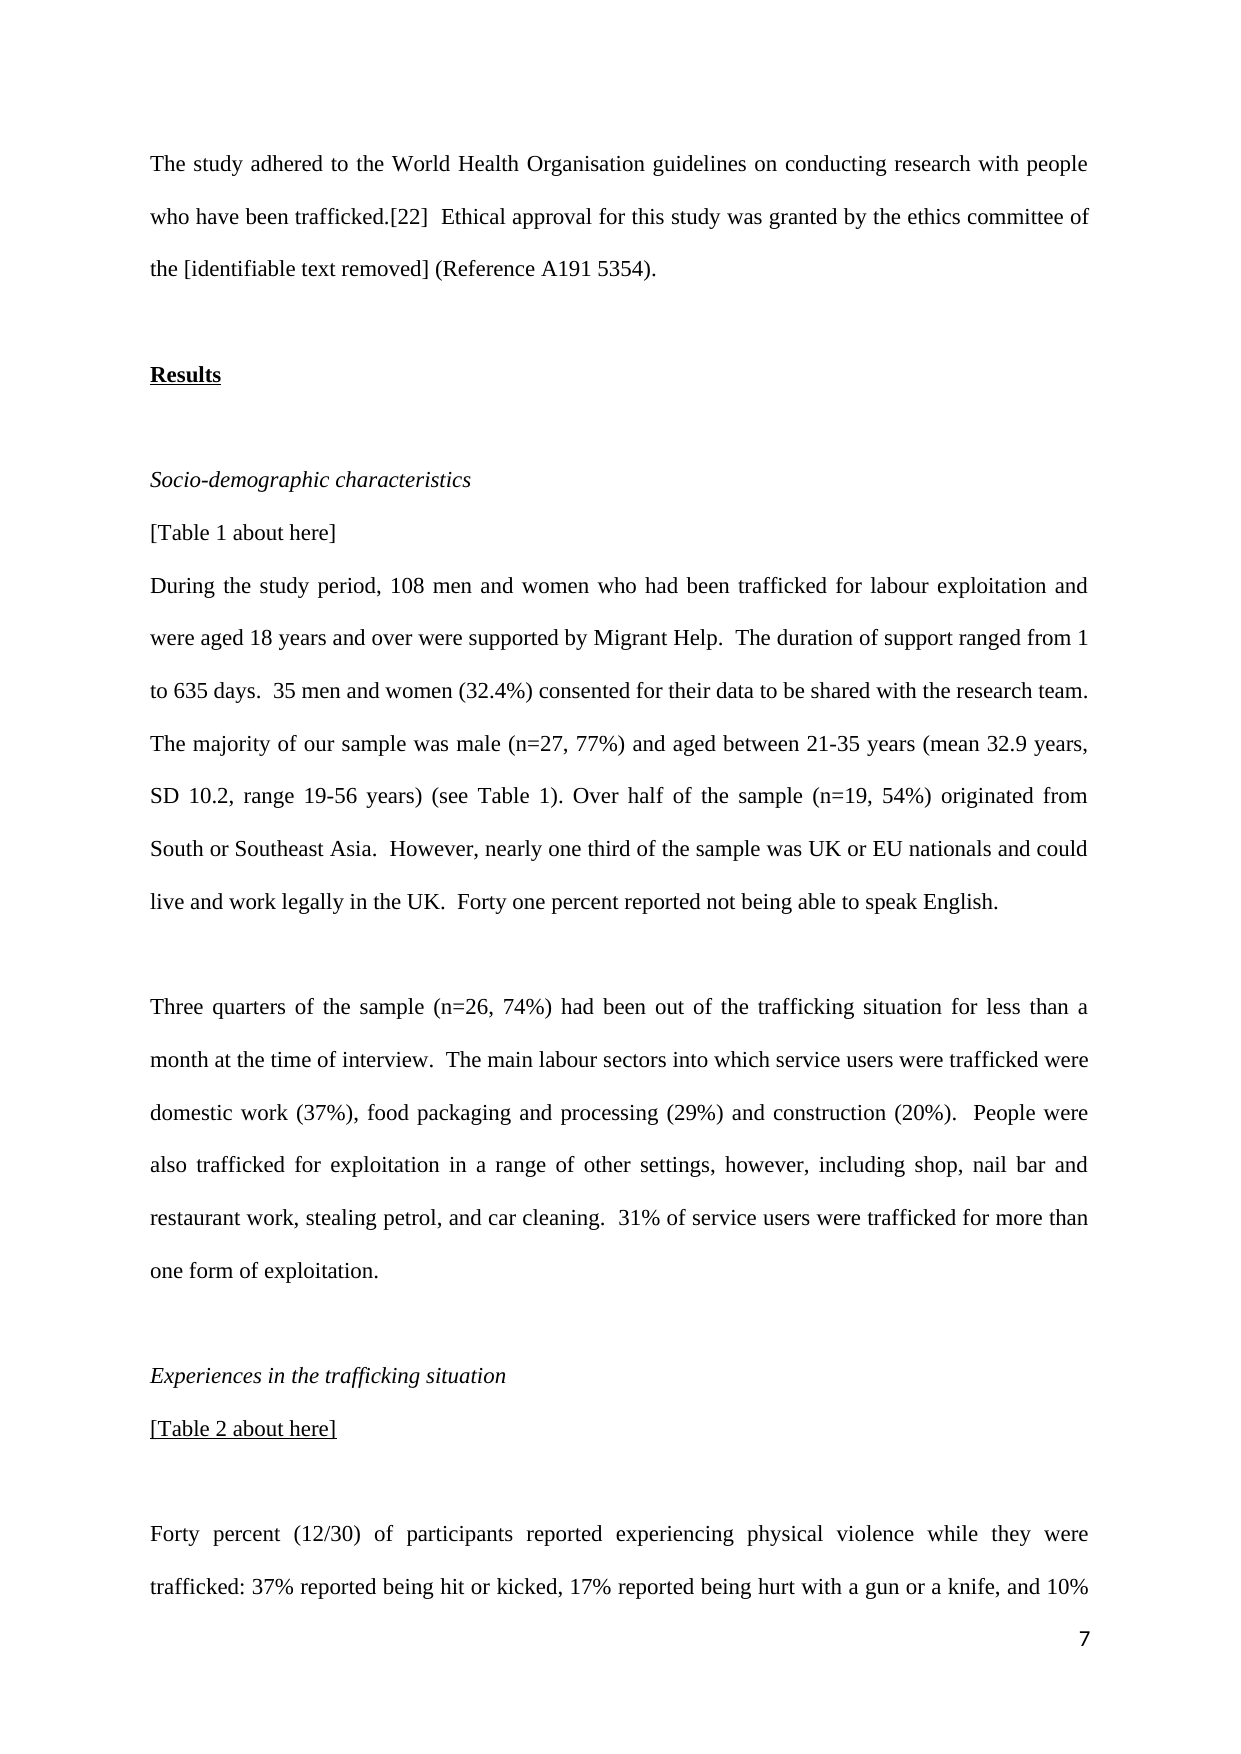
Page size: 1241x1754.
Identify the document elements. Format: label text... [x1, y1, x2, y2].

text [150, 1520, 1090, 1599]
text Socio-demographic characteristics [150, 466, 1090, 493]
text Results [150, 361, 1090, 387]
text During the study period, 108 men and women who had been trafficked for labour exploitation and were aged 18 years and over were supported by Migrant Help. The duration of support ranged from 1 to 635 days. 35 men and women (32.4%) consented for their data to be shared with the research team. [150, 572, 1090, 703]
text The study adhered to the World Health Organisation guidelines on conducting research with people who have been trafficked.[22] Ethical approval for this study was granted by the ethics committee of the [identifiable text removed] (Reference A191 5354). [150, 150, 1090, 282]
text [Table 2 about here] [150, 1415, 1090, 1441]
text Three quarters of the sample (n=26, 74%) had been out of the trafficking situation for less than a month at the time of interview. The main labour sectors into which service users were trafficked were domestic work (37%), food packaging and processing (29%) and construction (20%). People were also trafficked for exploitation in a range of other settings, however, including shop, nail bar and restaurant work, stealing petrol, and car cleaning. 31% of service users were trafficked for more than one form of exploitation. [150, 993, 1090, 1283]
text Experiences in the trafficking situation [150, 1362, 1090, 1389]
text The majority of our sample was male (n=27, 77%) and aged between 21-35 years (mean 32.9 years, SD 10.2, range 19-56 years) (see Table 1). Over half of the sample (n=19, 54%) originated from South or Southeast Asia. However, nearly one third of the sample was UK or EU nationals and could live and work legally in the UK. Forty one percent reported not being able to speak English. [150, 730, 1090, 914]
text [Table 1 about here] [150, 519, 1090, 545]
